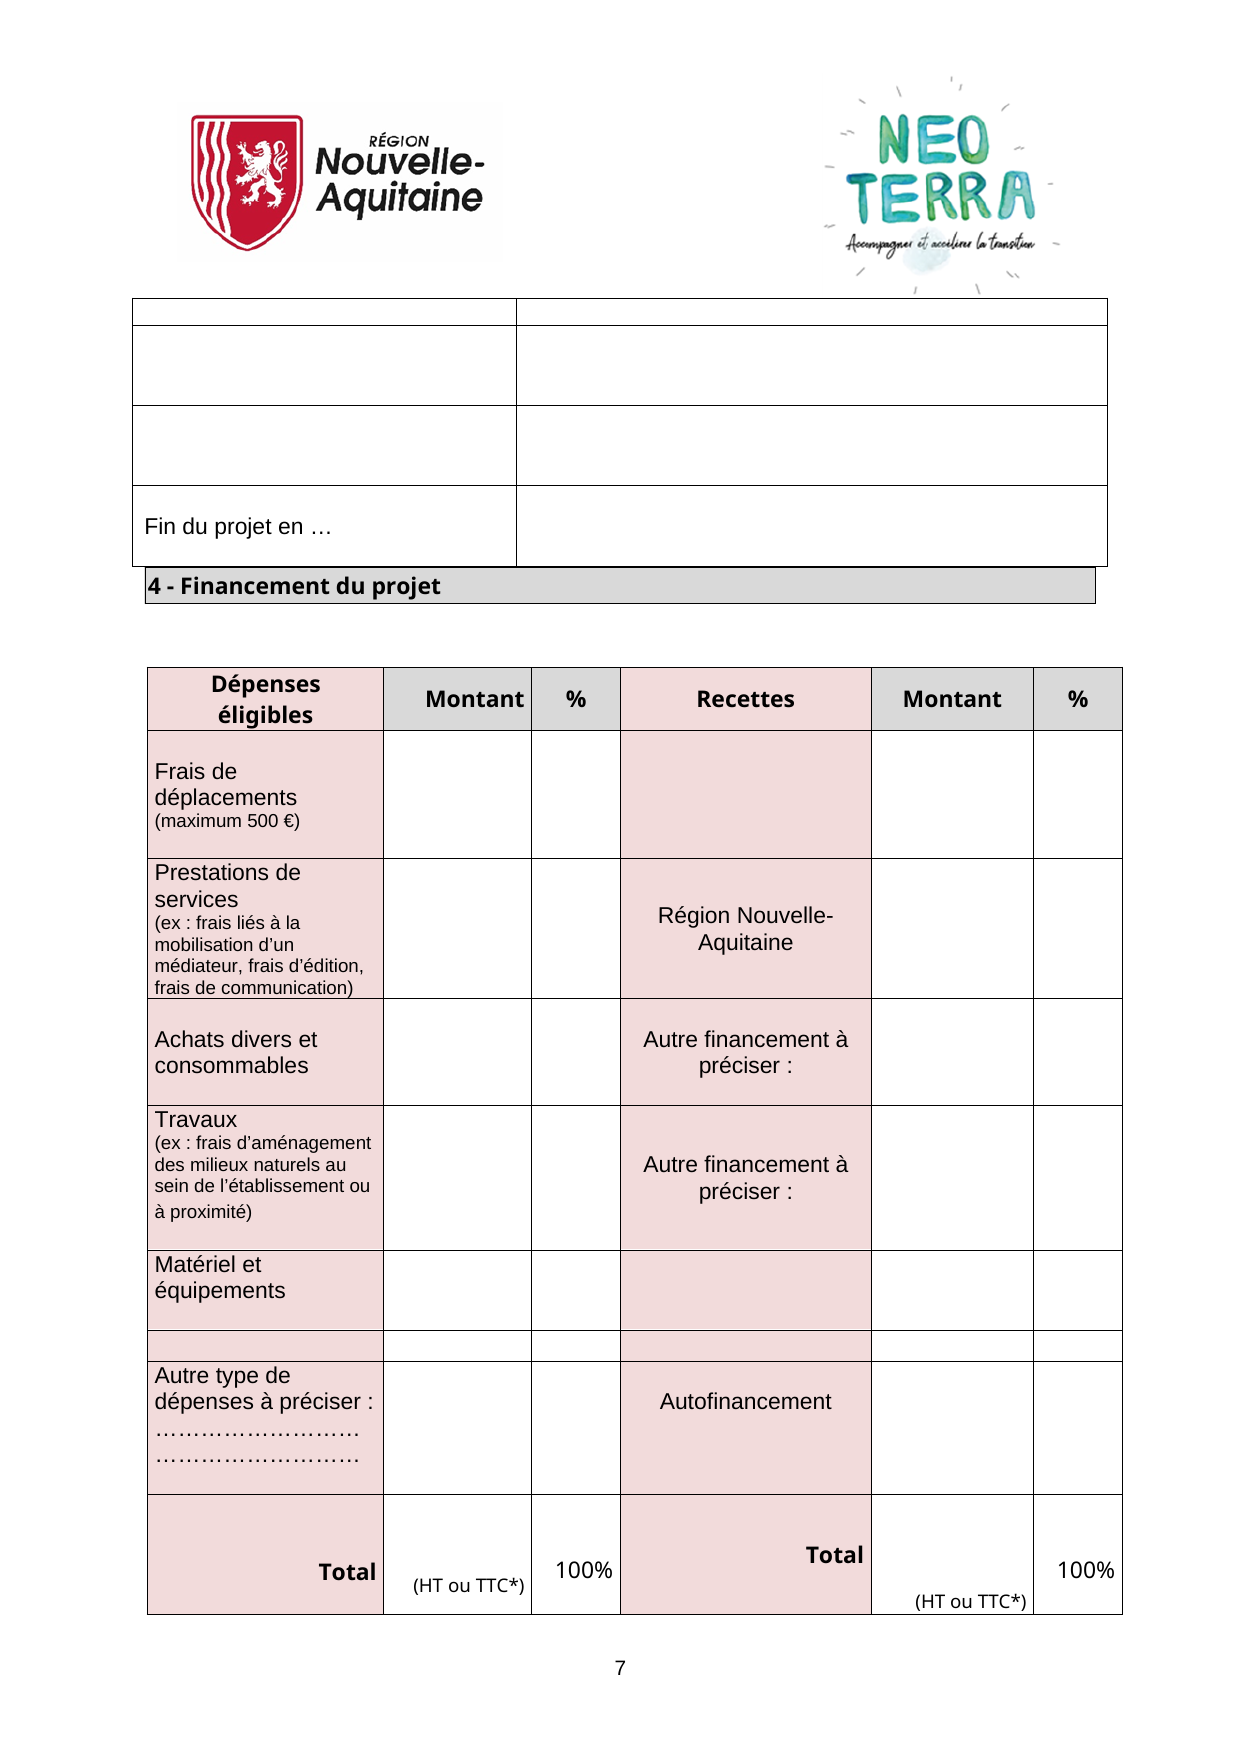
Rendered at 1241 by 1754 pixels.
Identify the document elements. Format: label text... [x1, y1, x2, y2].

table_cell Autre financement à préciser : [621, 1106, 871, 1249]
table_header Montant [872, 668, 1033, 730]
table_header % [1034, 668, 1122, 730]
table_cell [384, 1362, 531, 1494]
table_cell Matériel et équipements [148, 1251, 383, 1329]
table_cell [517, 299, 1107, 325]
table_cell [133, 299, 516, 325]
table_cell (HT ou TTC*) [384, 1495, 531, 1614]
table_cell [148, 1331, 383, 1361]
table_cell [133, 326, 516, 405]
table_cell 100% [532, 1495, 620, 1614]
table_cell [532, 999, 620, 1105]
table_header Recettes [621, 668, 871, 730]
table_cell [384, 731, 531, 858]
table_cell [384, 999, 531, 1105]
table_cell [532, 1251, 620, 1329]
table_cell [621, 1331, 871, 1361]
table_cell [532, 1106, 620, 1249]
table_cell Région Nouvelle- Aquitaine [621, 859, 871, 998]
table_cell [384, 1251, 531, 1329]
table_header % [532, 668, 620, 730]
table_cell [532, 859, 620, 998]
table_cell [133, 406, 516, 485]
table_cell 100% [1034, 1495, 1122, 1614]
table_cell [621, 731, 871, 858]
table_cell [621, 1251, 871, 1329]
table_cell [872, 1362, 1033, 1494]
table_cell [1034, 1251, 1122, 1329]
table_cell [517, 486, 1107, 566]
table_cell [532, 1331, 620, 1361]
table_header Dépenses éligibles [148, 668, 383, 730]
table_cell [1034, 1331, 1122, 1361]
table_cell [872, 731, 1033, 858]
table_cell [1034, 1106, 1122, 1249]
table_cell [1034, 1362, 1122, 1494]
table_header Montant [384, 668, 531, 730]
table_cell Autre financement à préciser : [621, 999, 871, 1105]
table_cell [872, 859, 1033, 998]
table_cell [872, 1106, 1033, 1249]
table_cell [872, 1331, 1033, 1361]
table_cell Frais de déplacements (maximum 500 €) [148, 731, 383, 858]
table_cell [384, 1106, 531, 1249]
table_cell [384, 1331, 531, 1361]
table_cell [384, 859, 531, 998]
table_cell Prestations de services (ex : frais liés à la mobilisation d’un médiateur, frais d’édition, frais de communication) [148, 859, 383, 998]
table_cell [1034, 859, 1122, 998]
table_cell [1034, 731, 1122, 858]
table_cell Fin du projet en … [133, 486, 516, 566]
table_cell Autofinancement [621, 1362, 871, 1494]
table_cell Travaux (ex : frais d’aménagement des milieux naturels au sein de l’établissement ou à proximité) [148, 1106, 383, 1249]
table_cell [532, 1362, 620, 1494]
table_cell [872, 999, 1033, 1105]
table_cell [517, 326, 1107, 405]
table_cell Achats divers et consommables [148, 999, 383, 1105]
table_cell [532, 731, 620, 858]
text 4 - Financement du projet [146, 568, 1095, 603]
table_cell [872, 1251, 1033, 1329]
picture [177, 73, 1062, 298]
table_cell [517, 406, 1107, 485]
table_cell Total [148, 1495, 383, 1614]
table_cell Total [621, 1495, 871, 1614]
table_cell (HT ou TTC*) [872, 1495, 1033, 1614]
table_cell Autre type de dépenses à préciser : ……………………………………………… [148, 1362, 383, 1494]
table_cell [1034, 999, 1122, 1105]
